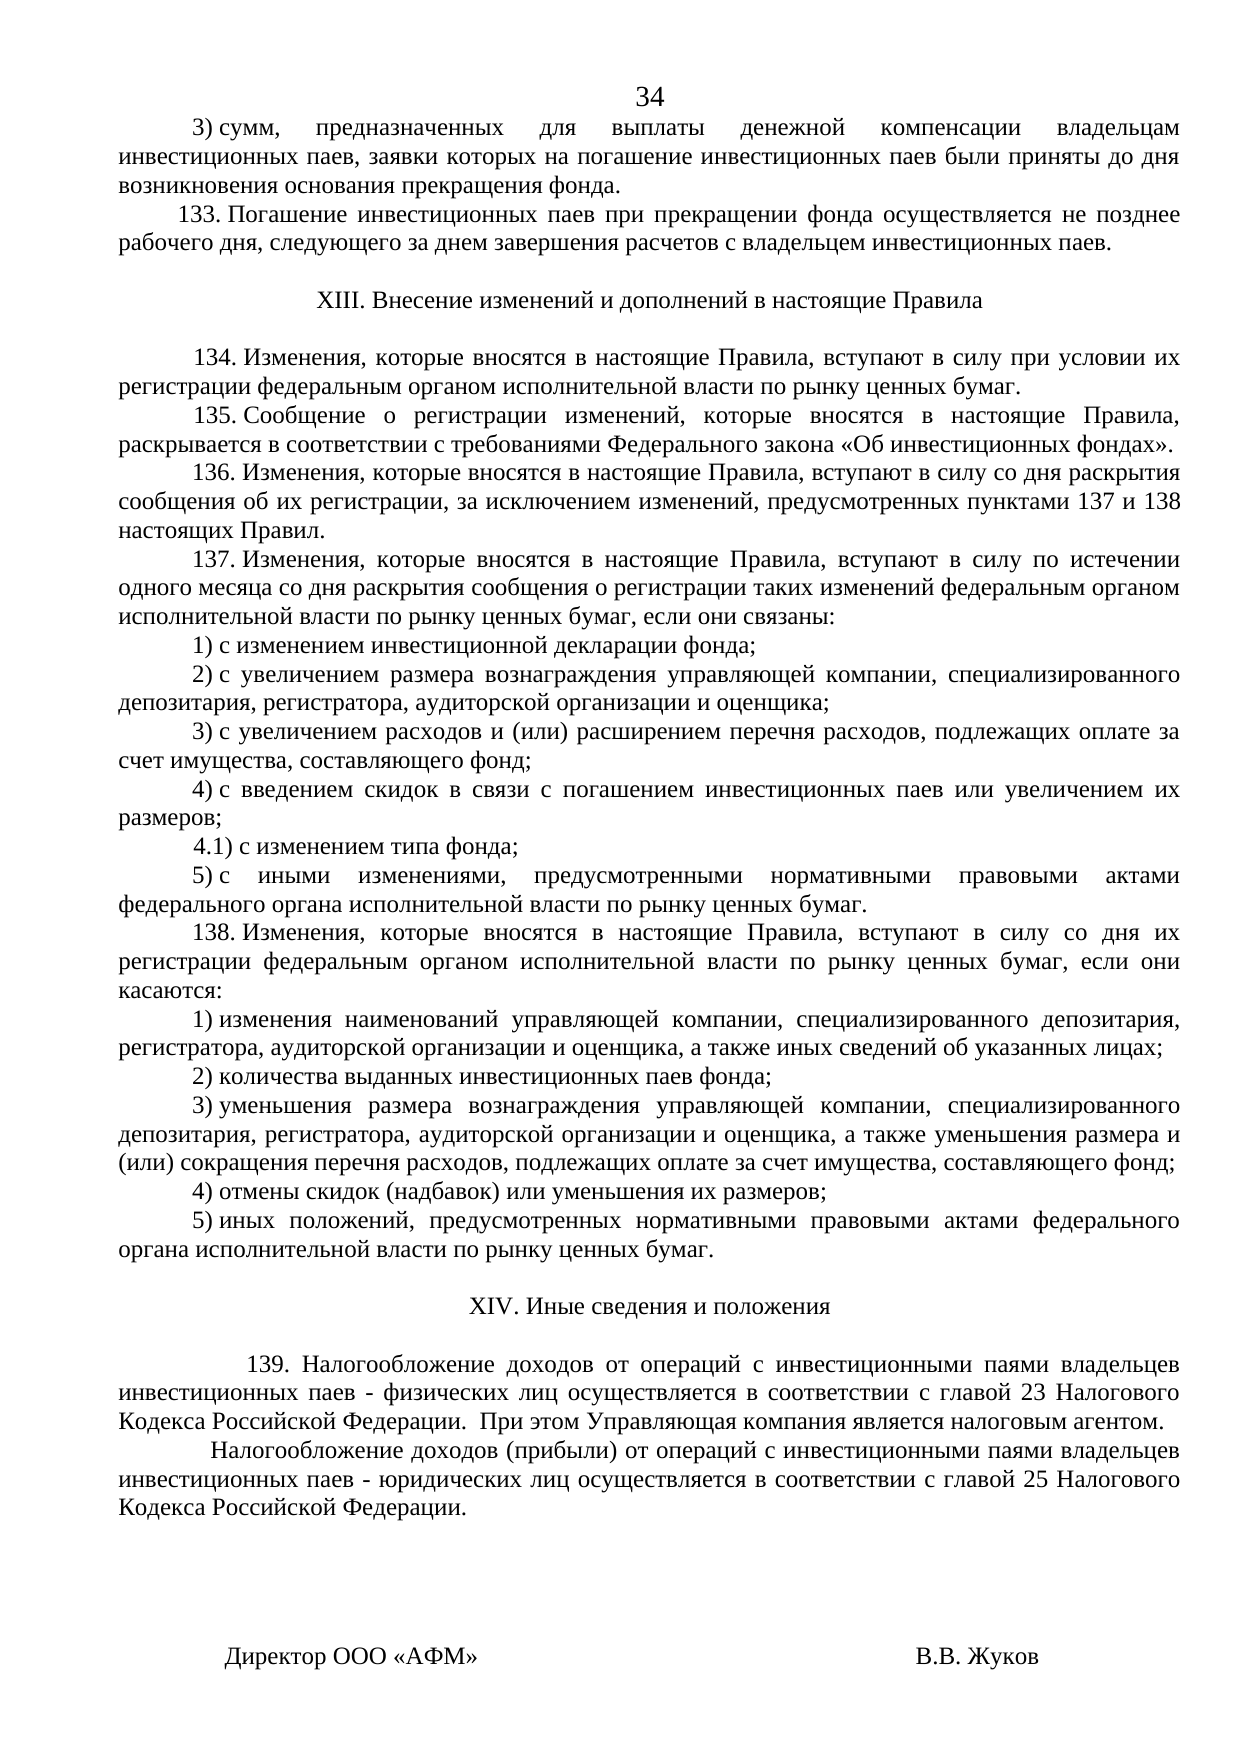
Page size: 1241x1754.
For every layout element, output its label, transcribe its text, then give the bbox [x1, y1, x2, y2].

text 134. Изменения, которые вносятся в настоящие Правила, вступают в силу при условии их регистрации федеральным органом исполнительной власти по рынку ценных бумаг. [118, 342, 1181, 400]
text 138. Изменения, которые вносятся в настоящие Правила, вступают в силу со дня их регистрации федеральным органом исполнительной власти по рынку ценных бумаг, если они касаются: [118, 917, 1181, 1004]
text 136. Изменения, которые вносятся в настоящие Правила, вступают в силу со дня раскрытия сообщения об их регистрации, за исключением изменений, предусмотренных пунктами 137 и 138 настоящих Правил. [118, 457, 1181, 544]
text 4) с введением скидок в связи с погашением инвестиционных паев или увеличением их размеров; [118, 774, 1181, 831]
text 137. Изменения, которые вносятся в настоящие Правила, вступают в силу по истечении одного месяца со дня раскрытия сообщения о регистрации таких изменений федеральным органом исполнительной власти по рынку ценных бумаг, если они связаны: [118, 544, 1181, 630]
text 4) отмены скидок (надбавок) или уменьшения их размеров; [118, 1176, 1181, 1205]
text 135. Сообщение о регистрации изменений, которые вносятся в настоящие Правила, раскрывается в соответствии с требованиями Федерального закона «Об инвестиционных фондах». [118, 400, 1181, 457]
text XIV. Иные сведения и положения [118, 1291, 1181, 1320]
text 3) уменьшения размера вознаграждения управляющей компании, специализированного депозитария, регистратора, аудиторской организации и оценщика, а также уменьшения размера и (или) сокращения перечня расходов, подлежащих оплате за счет имущества, составляющего фонд; [118, 1090, 1181, 1176]
text 3) сумм, предназначенных для выплаты денежной компенсации владельцам инвестиционных паев, заявки которых на погашение инвестиционных паев были приняты до дня возникновения основания прекращения фонда. [118, 112, 1181, 199]
text Налогообложение доходов (прибыли) от операций с инвестиционными паями владельцев инвестиционных паев - юридических лиц осуществляется в соответствии с главой 25 Налогового Кодекса Российской Федерации. [118, 1435, 1181, 1521]
text 5) с иными изменениями, предусмотренными нормативными правовыми актами федерального органа исполнительной власти по рынку ценных бумаг. [118, 860, 1181, 917]
text Директор ООО «АФМ» В.В. Жуков [118, 1641, 1181, 1670]
text 5) иных положений, предусмотренных нормативными правовыми актами федерального органа исполнительной власти по рынку ценных бумаг. [118, 1205, 1181, 1262]
text 2) количества выданных инвестиционных паев фонда; [118, 1061, 1181, 1090]
text 1) изменения наименований управляющей компании, специализированного депозитария, регистратора, аудиторской организации и оценщика, а также иных сведений об указанных лицах; [118, 1004, 1181, 1061]
text 1) с изменением инвестиционной декларации фонда; [118, 630, 1181, 659]
text 139. Налогообложение доходов от операций с инвестиционными паями владельцев инвестиционных паев - физических лиц осуществляется в соответствии с главой 23 Налогового Кодекса Российской Федерации. При этом Управляющая компания является налоговым агентом. [118, 1349, 1181, 1435]
text 133. Погашение инвестиционных паев при прекращении фонда осуществляется не позднее рабочего дня, следующего за днем завершения расчетов с владельцем инвестиционных паев. [118, 199, 1181, 256]
text XIII. Внесение изменений и дополнений в настоящие Правила [118, 285, 1181, 314]
text 4.1) с изменением типа фонда; [118, 831, 1181, 860]
text 2) с увеличением размера вознаграждения управляющей компании, специализированного депозитария, регистратора, аудиторской организации и оценщика; [118, 659, 1181, 716]
text 3) с увеличением расходов и (или) расширением перечня расходов, подлежащих оплате за счет имущества, составляющего фонд; [118, 716, 1181, 774]
